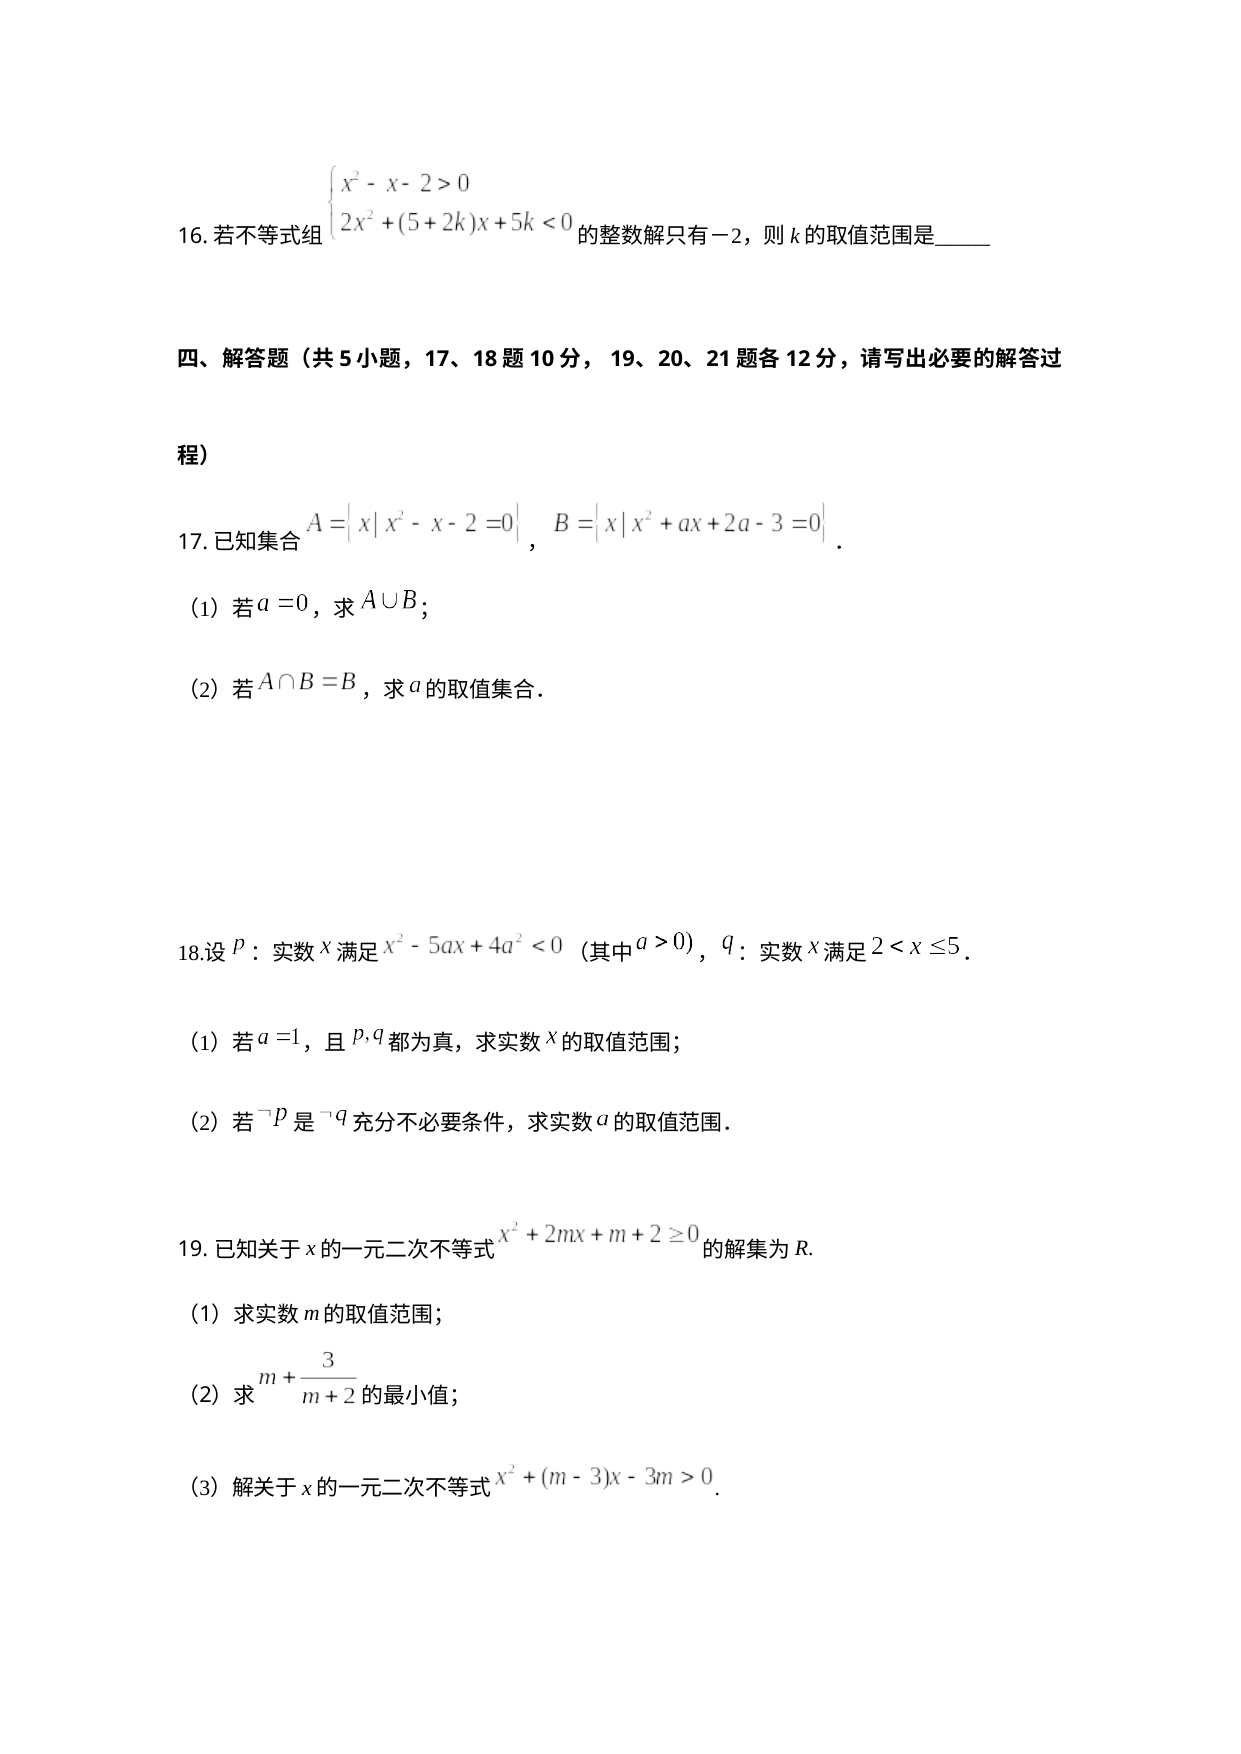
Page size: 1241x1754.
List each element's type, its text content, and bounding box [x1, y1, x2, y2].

text （2）若，求的取值集合． [177, 664, 1063, 729]
text 四、解答题（共5小题，17、18题10分， 19、20、21题各12分，请写出必要的解答过程） [177, 320, 1063, 483]
text （2）求的最小值； [177, 1345, 1063, 1442]
text （1）求实数m的取值范围； [177, 1296, 1063, 1329]
text 19. 已知关于x的一元二次不等式的解集为R. [177, 1216, 1063, 1281]
text （2）若是充分不必要条件，求实数的取值范围． [177, 1087, 1063, 1152]
text 16. 若不等式组的整数解只有－2，则k的取值范围是_____ [177, 162, 1063, 259]
text （1）若，且都为真，求实数的取值范围； [177, 1006, 1063, 1071]
text 17. 已知集合，． [177, 503, 1063, 568]
text （3）解关于x的一元二次不等式. [177, 1458, 1063, 1523]
text 18.设：实数满足（其中，：实数满足． [177, 926, 1063, 991]
text （1）若，求； [177, 583, 1063, 648]
